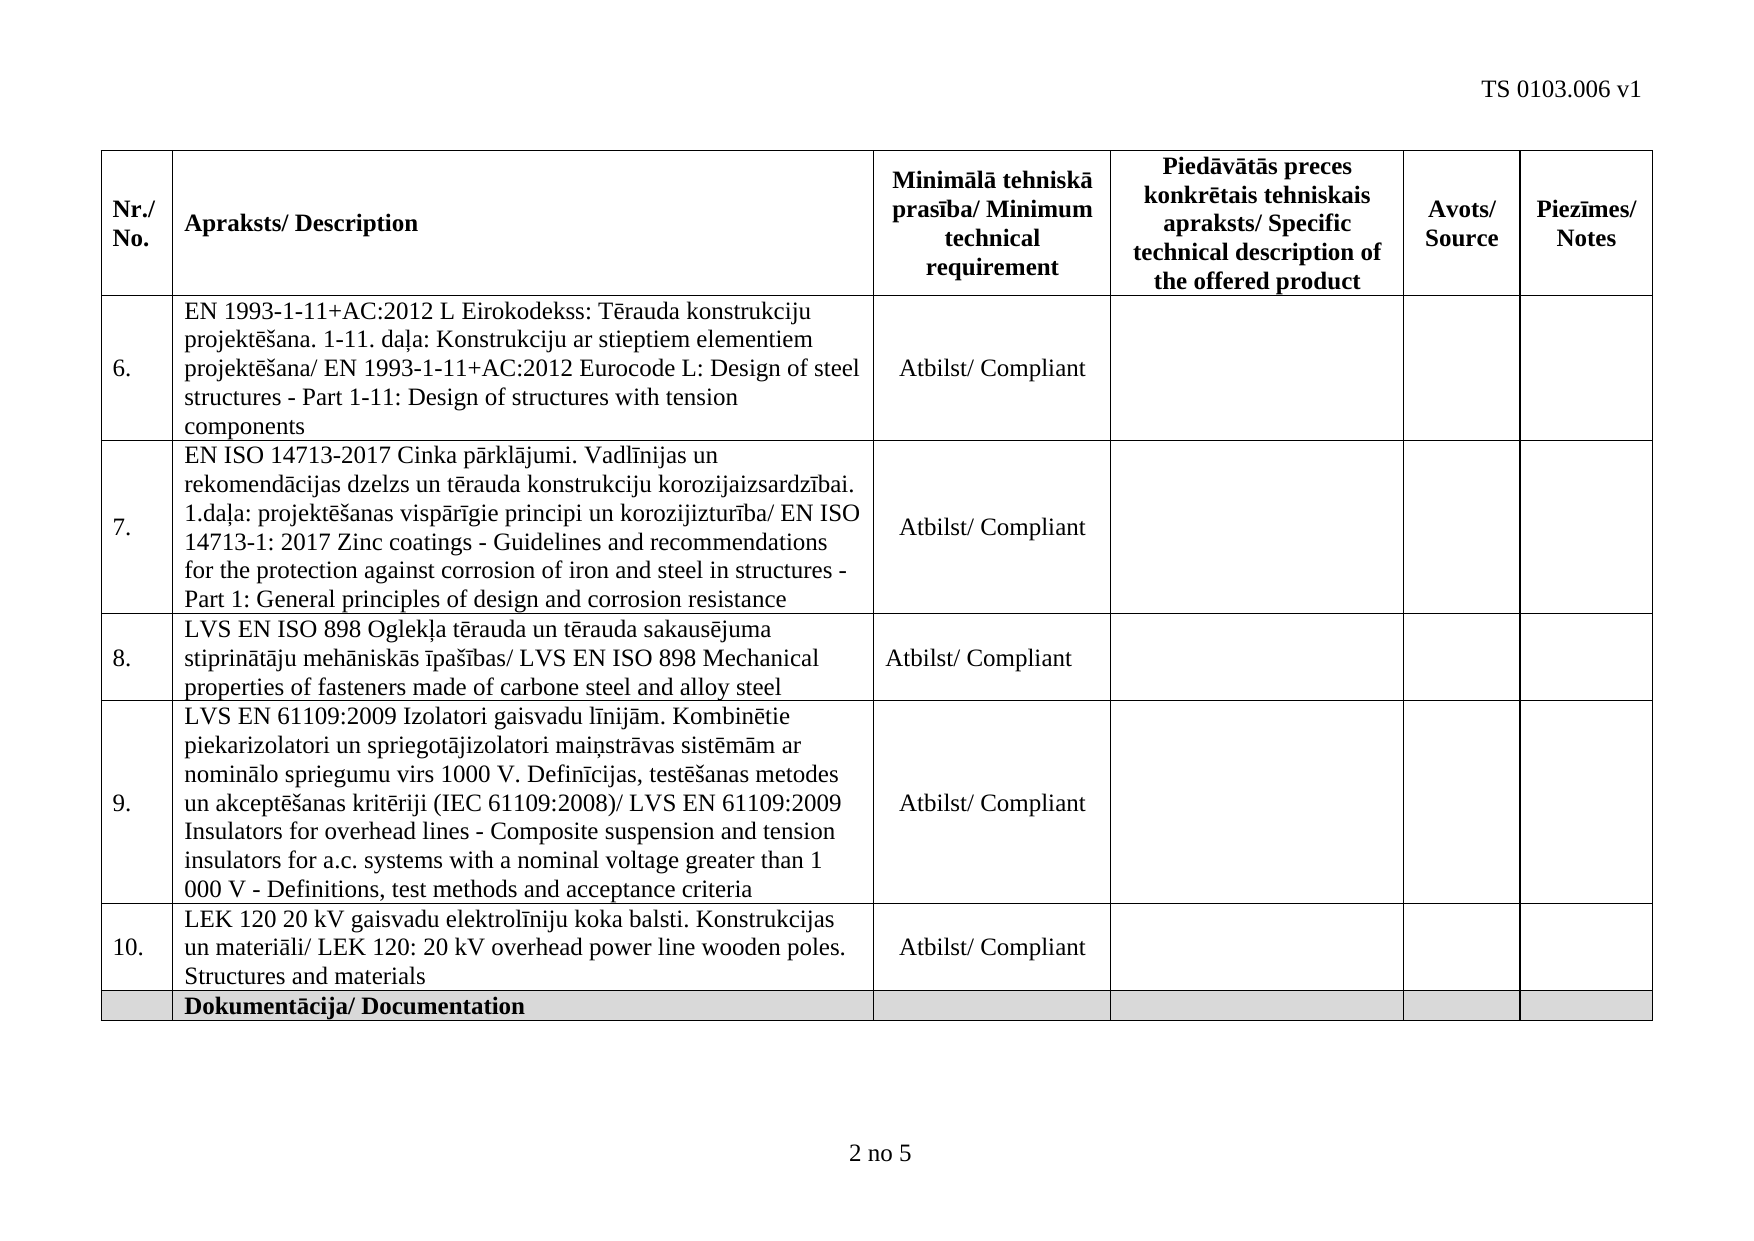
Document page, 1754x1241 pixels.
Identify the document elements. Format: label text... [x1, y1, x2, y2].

table_cell LVS EN 61109:2009 Izolatori gaisvadu līnijām. Kombinētie piekarizolatori un spriegotājizolatori maiņstrāvas sistēmām ar nominālo spriegumu virs 1000 V. Definīcijas, testēšanas metodes un akceptēšanas kritēriji (IEC 61109:2008)/ LVS EN 61109:2009 Insulators for overhead lines - Composite suspension and tension insulators for a.c. systems with a nominal voltage greater than 1 000 V - Definitions, test methods and acceptance criteria [173, 701, 873, 903]
table_cell Dokumentācija/ Documentation [173, 991, 873, 1020]
table_cell Atbilst/ Compliant [874, 614, 1110, 700]
table_cell [1111, 614, 1403, 700]
table_cell [102, 441, 172, 613]
table_header Avots/ Source [1404, 151, 1519, 295]
table_cell [1521, 701, 1652, 903]
table_cell EN 1993-1-11+AC:2012 L Eirokodekss: Tērauda konstrukciju projektēšana. 1-11. daļa: Konstrukciju ar stieptiem elementiem projektēšana/ EN 1993-1-11+AC:2012 Eurocode L: Design of steel structures - Part 1-11: Design of structures with tension components [173, 296, 873, 439]
table_cell [874, 991, 1110, 1020]
table_header Nr./ No. [102, 151, 172, 295]
table_header Minimālā tehniskā prasība/ Minimum technical requirement [874, 151, 1110, 295]
table_cell [1404, 701, 1519, 903]
table_cell Atbilst/ Compliant [874, 441, 1110, 613]
table_header Piezīmes/ Notes [1521, 151, 1652, 295]
table_cell [1404, 991, 1519, 1020]
table_cell [102, 991, 172, 1020]
table_header Apraksts/ Description [173, 151, 873, 295]
table_cell [1111, 296, 1403, 439]
table_cell Atbilst/ Compliant [874, 701, 1110, 903]
table_cell [1404, 296, 1519, 439]
table_cell [1111, 441, 1403, 613]
table_cell [1404, 614, 1519, 700]
table_cell [1404, 441, 1519, 613]
table_cell LVS EN ISO 898 Oglekļa tērauda un tērauda sakausējuma stiprinātāju mehāniskās īpašības/ LVS EN ISO 898 Mechanical properties of fasteners made of carbone steel and alloy steel [173, 614, 873, 700]
table_cell [1521, 614, 1652, 700]
table_cell [1521, 296, 1652, 439]
table_cell [1111, 991, 1403, 1020]
table_header Piedāvātās preces konkrētais tehniskais apraksts/ Specific technical description of the offered product [1111, 151, 1403, 295]
table_cell [1111, 701, 1403, 903]
table_cell [1521, 441, 1652, 613]
table_cell [1404, 904, 1519, 990]
table_cell Atbilst/ Compliant [874, 904, 1110, 990]
table_cell [1111, 904, 1403, 990]
table_cell LEK 120 20 kV gaisvadu elektrolīniju koka balsti. Konstrukcijas un materiāli/ LEK 120: 20 kV overhead power line wooden poles. Structures and materials [173, 904, 873, 990]
table_cell Atbilst/ Compliant [874, 296, 1110, 439]
table_cell [102, 904, 172, 990]
table_cell [102, 296, 172, 439]
table_cell [102, 701, 172, 903]
table_cell [102, 614, 172, 700]
table_cell [1521, 904, 1652, 990]
table_cell [1521, 991, 1652, 1020]
table_cell EN ISO 14713-2017 Cinka pārklājumi. Vadlīnijas un rekomendācijas dzelzs un tērauda konstrukciju korozijaizsardzībai. 1.daļa: projektēšanas vispārīgie principi un korozijizturība/ EN ISO 14713-1: 2017 Zinc coatings - Guidelines and recommendations for the protection against corrosion of iron and steel in structures - Part 1: General principles of design and corrosion resistance [173, 441, 873, 613]
